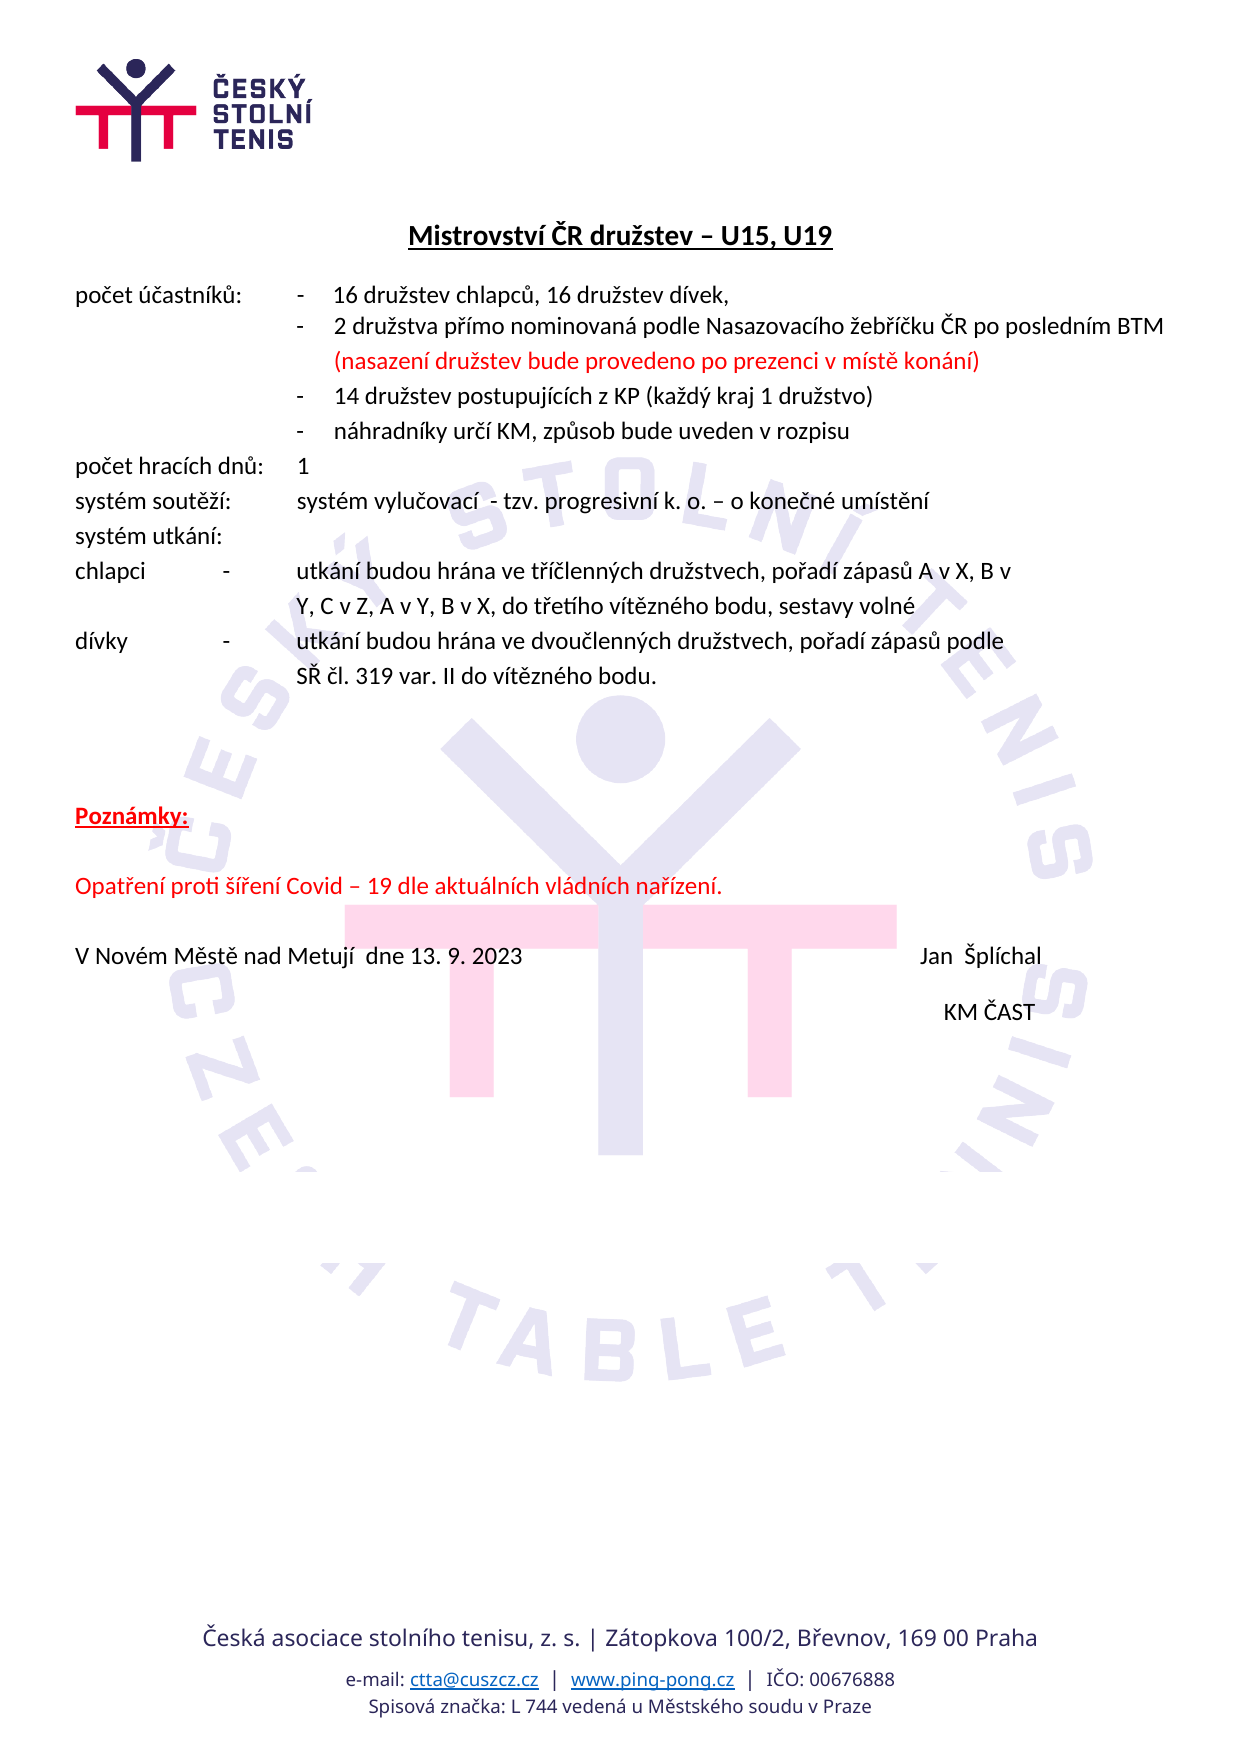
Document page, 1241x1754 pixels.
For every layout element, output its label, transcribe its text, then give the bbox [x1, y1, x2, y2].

list počet účastníků: - 16 družstev chlapců, 16 družstev dívek, [75, 279, 1165, 310]
text SŘ čl. 319 var. II do vítězného bodu. [222, 660, 1165, 690]
text Poznámky: [75, 800, 1165, 830]
text systém utkání: [75, 520, 1165, 550]
list 2 družstva přímo nominovaná podle Nasazovacího žebříčku ČR po posledním BTM (nasazení družstev bude provedeno po prezenci v místě konání) [296, 310, 1165, 375]
list náhradníky určí KM, způsob bude uveden v rozpisu [296, 415, 1165, 445]
text V Novém Městě nad Metují dne 13. 9. 2023 Jan Šplíchal [75, 940, 1165, 970]
text KM ČAST [825, 996, 1165, 1026]
text Opatření proti šíření Covid – 19 dle aktuálních vládních nařízení. [75, 870, 1165, 900]
text Y, C v Z, A v Y, B v X, do třetího vítězného bodu, sestavy volné [222, 590, 1165, 620]
text systém soutěží: systém vylučovací - tzv. progresivní k. o. – o konečné umístění [75, 485, 1165, 515]
text Mistrovství ČR družstev – U15, U19 [75, 217, 1165, 253]
text chlapci - utkání budou hrána ve tříčlenných družstvech, pořadí zápasů A v X, B v [75, 555, 1165, 585]
picture [75, 59, 313, 162]
text dívky - utkání budou hrána ve dvoučlenných družstvech, pořadí zápasů podle [75, 625, 1165, 655]
text počet hracích dnů: 1 [75, 450, 1165, 480]
list 14 družstev postupujících z KP (každý kraj 1 družstvo) [296, 380, 1165, 410]
